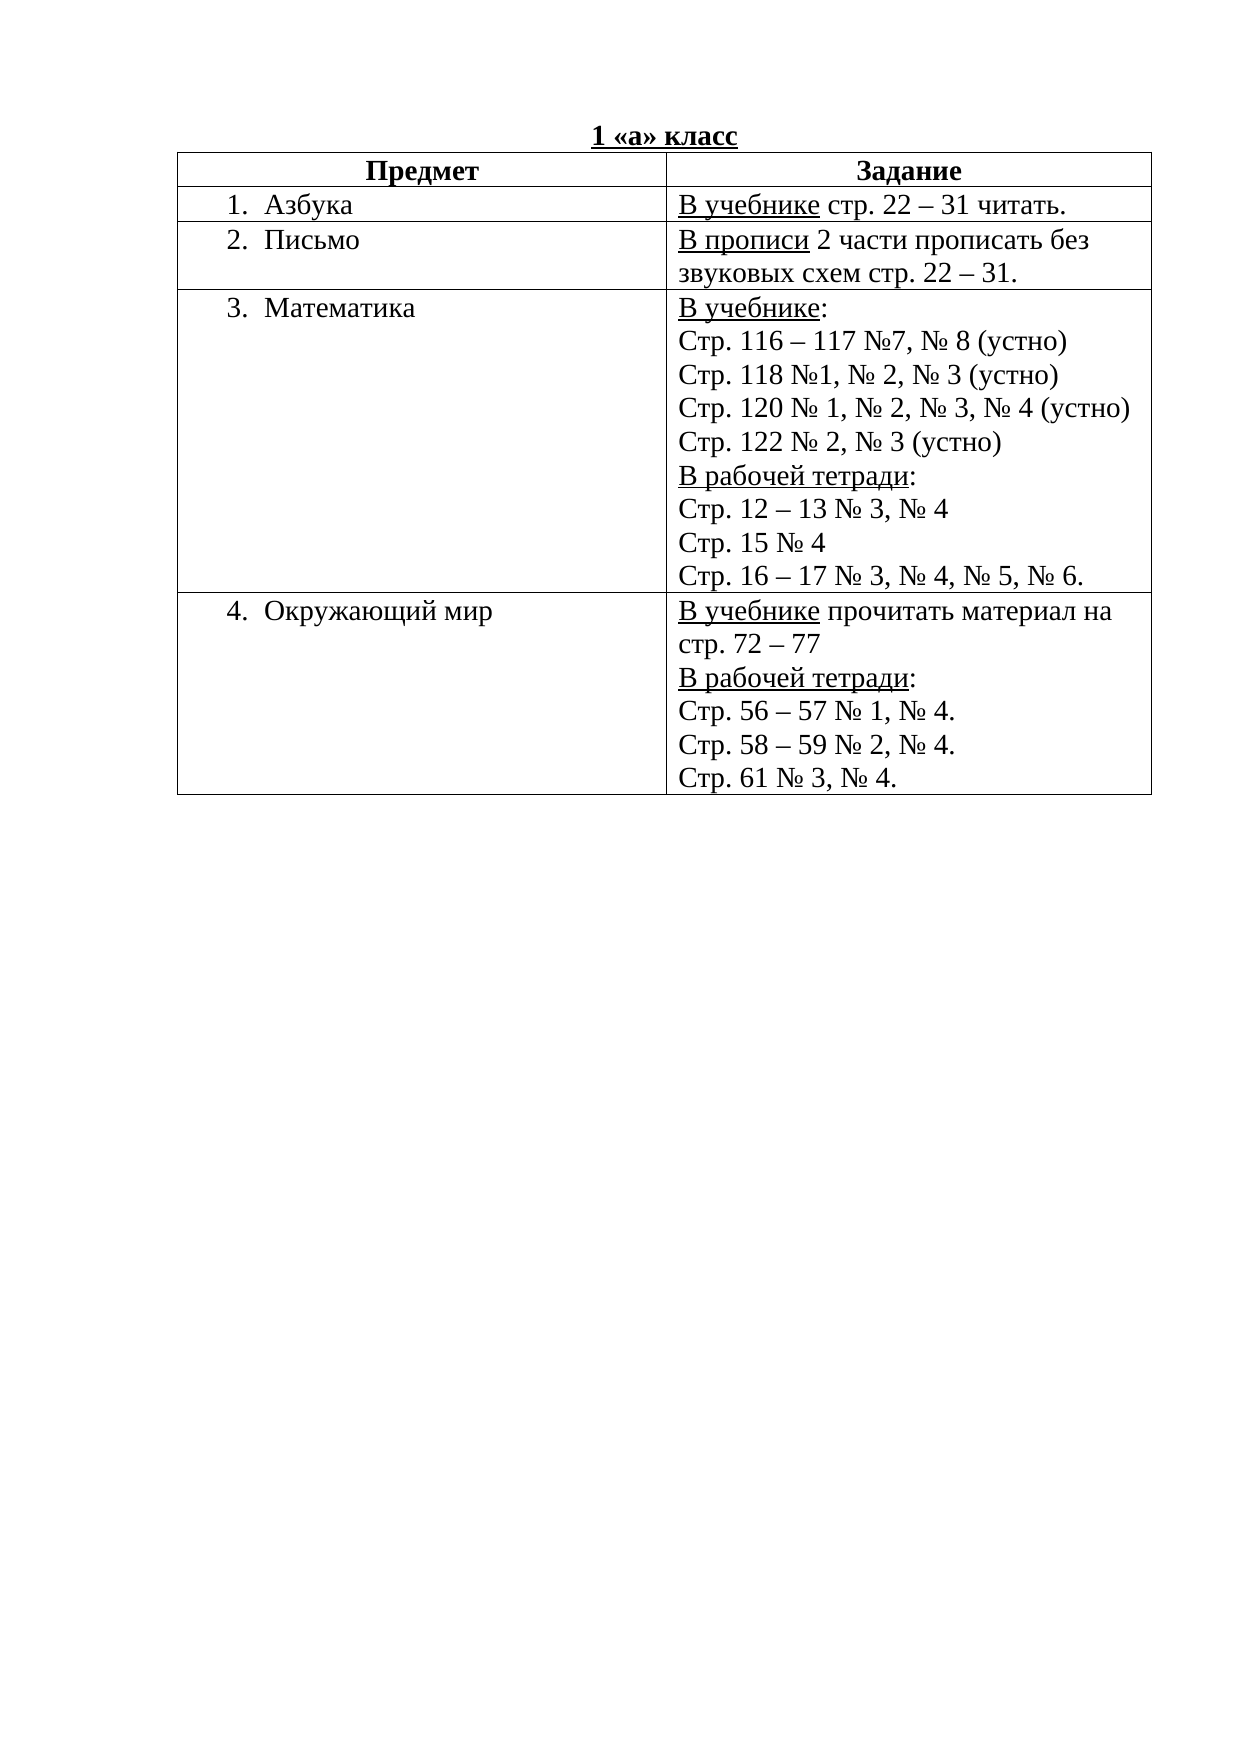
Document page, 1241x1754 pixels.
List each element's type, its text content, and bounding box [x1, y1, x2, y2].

table_cell Письмо [178, 222, 666, 289]
table_cell В прописи 2 части прописать без звуковых схем стр. 22 – 31. [667, 222, 1151, 289]
table_cell Окружающий мир [178, 593, 666, 794]
text 1 «а» класс [177, 118, 1152, 152]
table_cell В учебнике: Стр. 116 – 117 №7, № 8 (устно) Стр. 118 №1, № 2, № 3 (устно) Стр. 120 № 1, № 2, № 3, № 4 (устно) Стр. 122 № 2, № 3 (устно) В рабочей тетради: Стр. 12 – 13 № 3, № 4 Стр. 15 № 4 Стр. 16 – 17 № 3, № 4, № 5, № 6. [667, 290, 1151, 592]
table_cell В учебнике стр. 22 – 31 читать. [667, 187, 1151, 221]
table_cell Математика [178, 290, 666, 592]
table_cell Азбука [178, 187, 666, 221]
table_cell В учебнике прочитать материал на стр. 72 – 77 В рабочей тетради: Стр. 56 – 57 № 1, № 4. Стр. 58 – 59 № 2, № 4. Стр. 61 № 3, № 4. [667, 593, 1151, 794]
table_header Предмет [178, 153, 666, 186]
table_header Задание [667, 153, 1151, 186]
